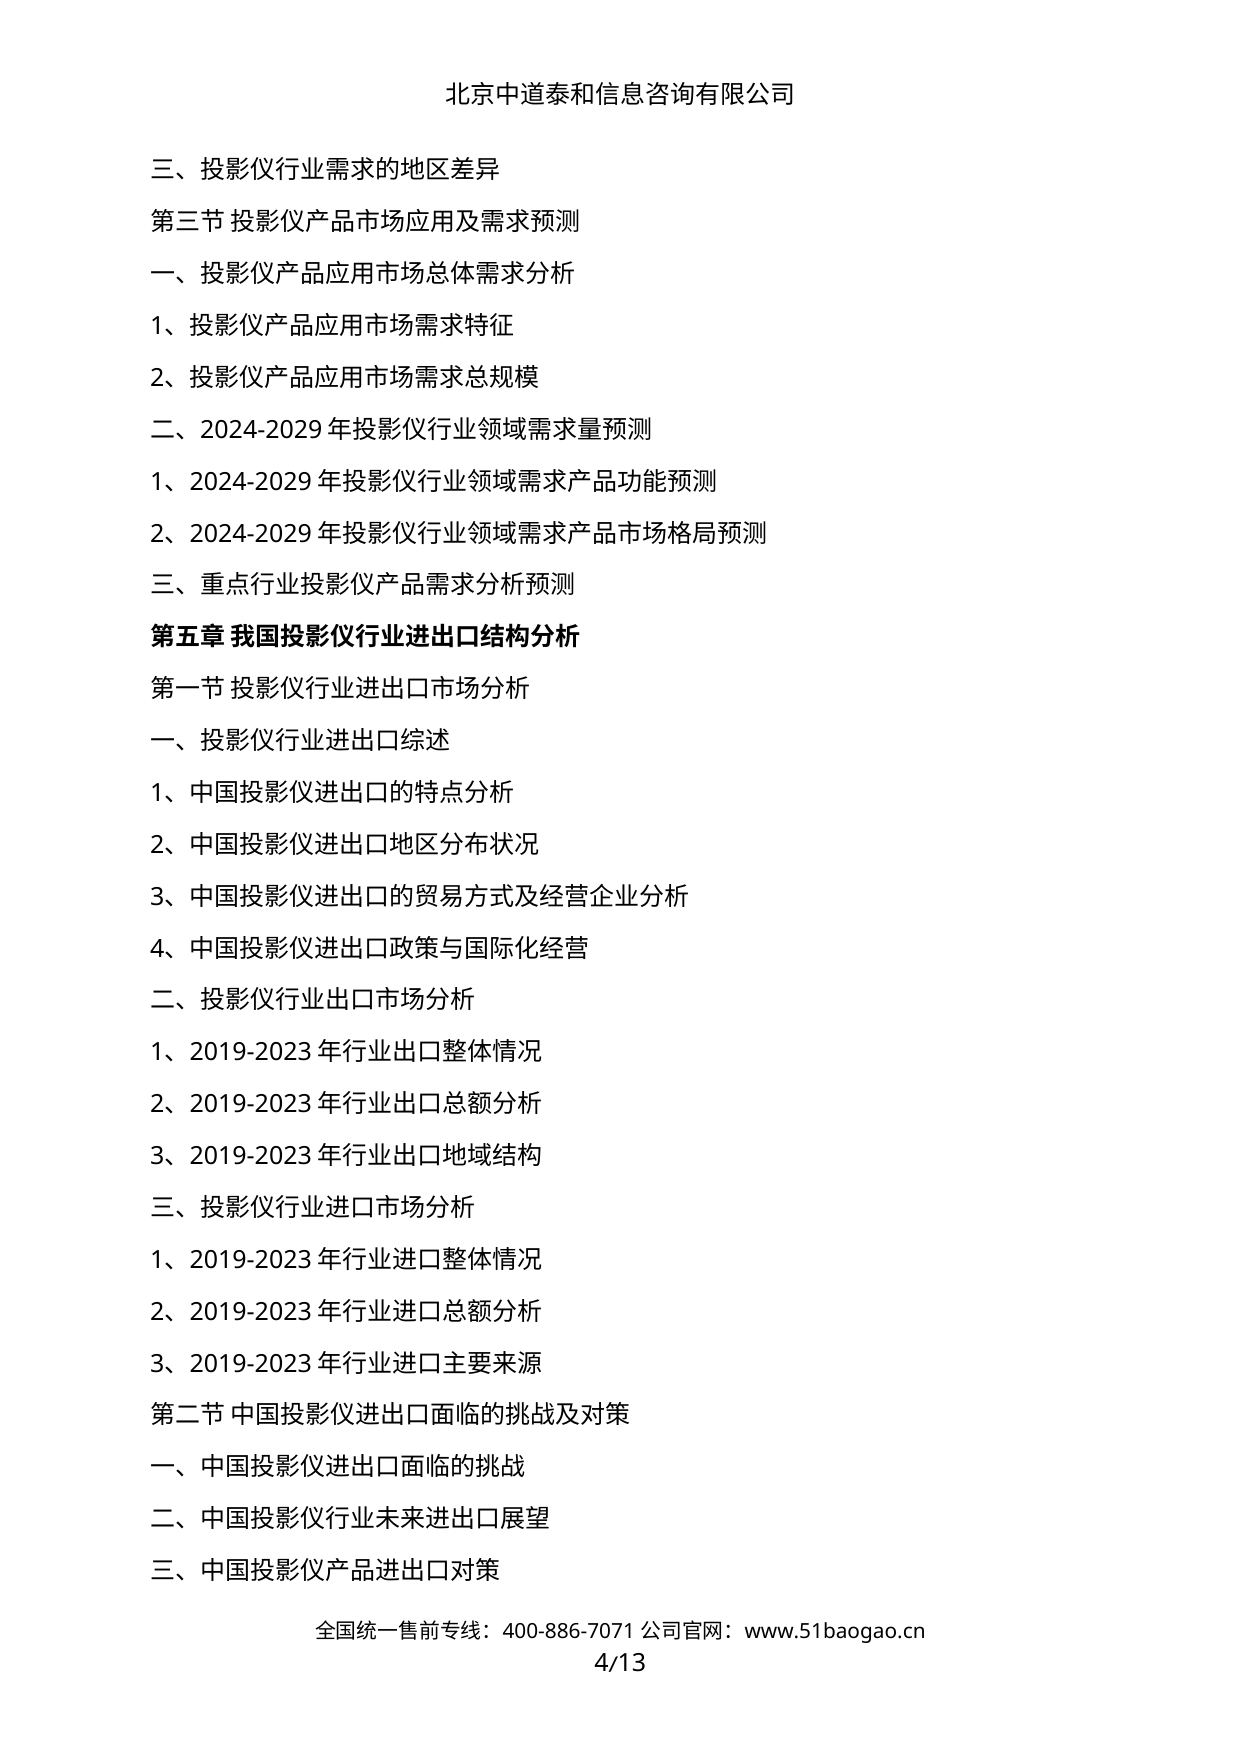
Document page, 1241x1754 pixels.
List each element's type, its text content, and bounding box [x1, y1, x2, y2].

text 二、2024-2029年投影仪行业领域需求量预测 [150, 409, 1090, 446]
text 二、投影仪行业出口市场分析 [150, 980, 1090, 1016]
text 2、2019-2023年行业出口总额分析 [150, 1084, 1090, 1120]
text 三、重点行业投影仪产品需求分析预测 [150, 565, 1090, 601]
text 4、中国投影仪进出口政策与国际化经营 [150, 928, 1090, 964]
text 一、中国投影仪进出口面临的挑战 [150, 1447, 1090, 1483]
text 第二节 中国投影仪进出口面临的挑战及对策 [150, 1395, 1090, 1431]
text 2、投影仪产品应用市场需求总规模 [150, 357, 1090, 394]
text 2、2019-2023年行业进口总额分析 [150, 1291, 1090, 1327]
text 一、投影仪产品应用市场总体需求分析 [150, 254, 1090, 290]
text 3、2019-2023年行业出口地域结构 [150, 1136, 1090, 1172]
text 第三节 投影仪产品市场应用及需求预测 [150, 202, 1090, 238]
text 2、中国投影仪进出口地区分布状况 [150, 824, 1090, 861]
text 1、2019-2023年行业出口整体情况 [150, 1032, 1090, 1068]
text 三、投影仪行业进口市场分析 [150, 1187, 1090, 1224]
text 二、中国投影仪行业未来进出口展望 [150, 1499, 1090, 1535]
text 1、2019-2023年行业进口整体情况 [150, 1239, 1090, 1276]
text 1、投影仪产品应用市场需求特征 [150, 306, 1090, 342]
text 第五章 我国投影仪行业进出口结构分析 [150, 617, 1090, 653]
text 3、2019-2023年行业进口主要来源 [150, 1343, 1090, 1379]
text 2、2024-2029年投影仪行业领域需求产品市场格局预测 [150, 513, 1090, 549]
text 3、中国投影仪进出口的贸易方式及经营企业分析 [150, 876, 1090, 912]
text 第一节 投影仪行业进出口市场分析 [150, 669, 1090, 705]
text 三、投影仪行业需求的地区差异 [150, 150, 1090, 186]
text 1、2024-2029年投影仪行业领域需求产品功能预测 [150, 461, 1090, 497]
text 三、中国投影仪产品进出口对策 [150, 1551, 1090, 1587]
text 1、中国投影仪进出口的特点分析 [150, 772, 1090, 809]
text 一、投影仪行业进出口综述 [150, 721, 1090, 757]
